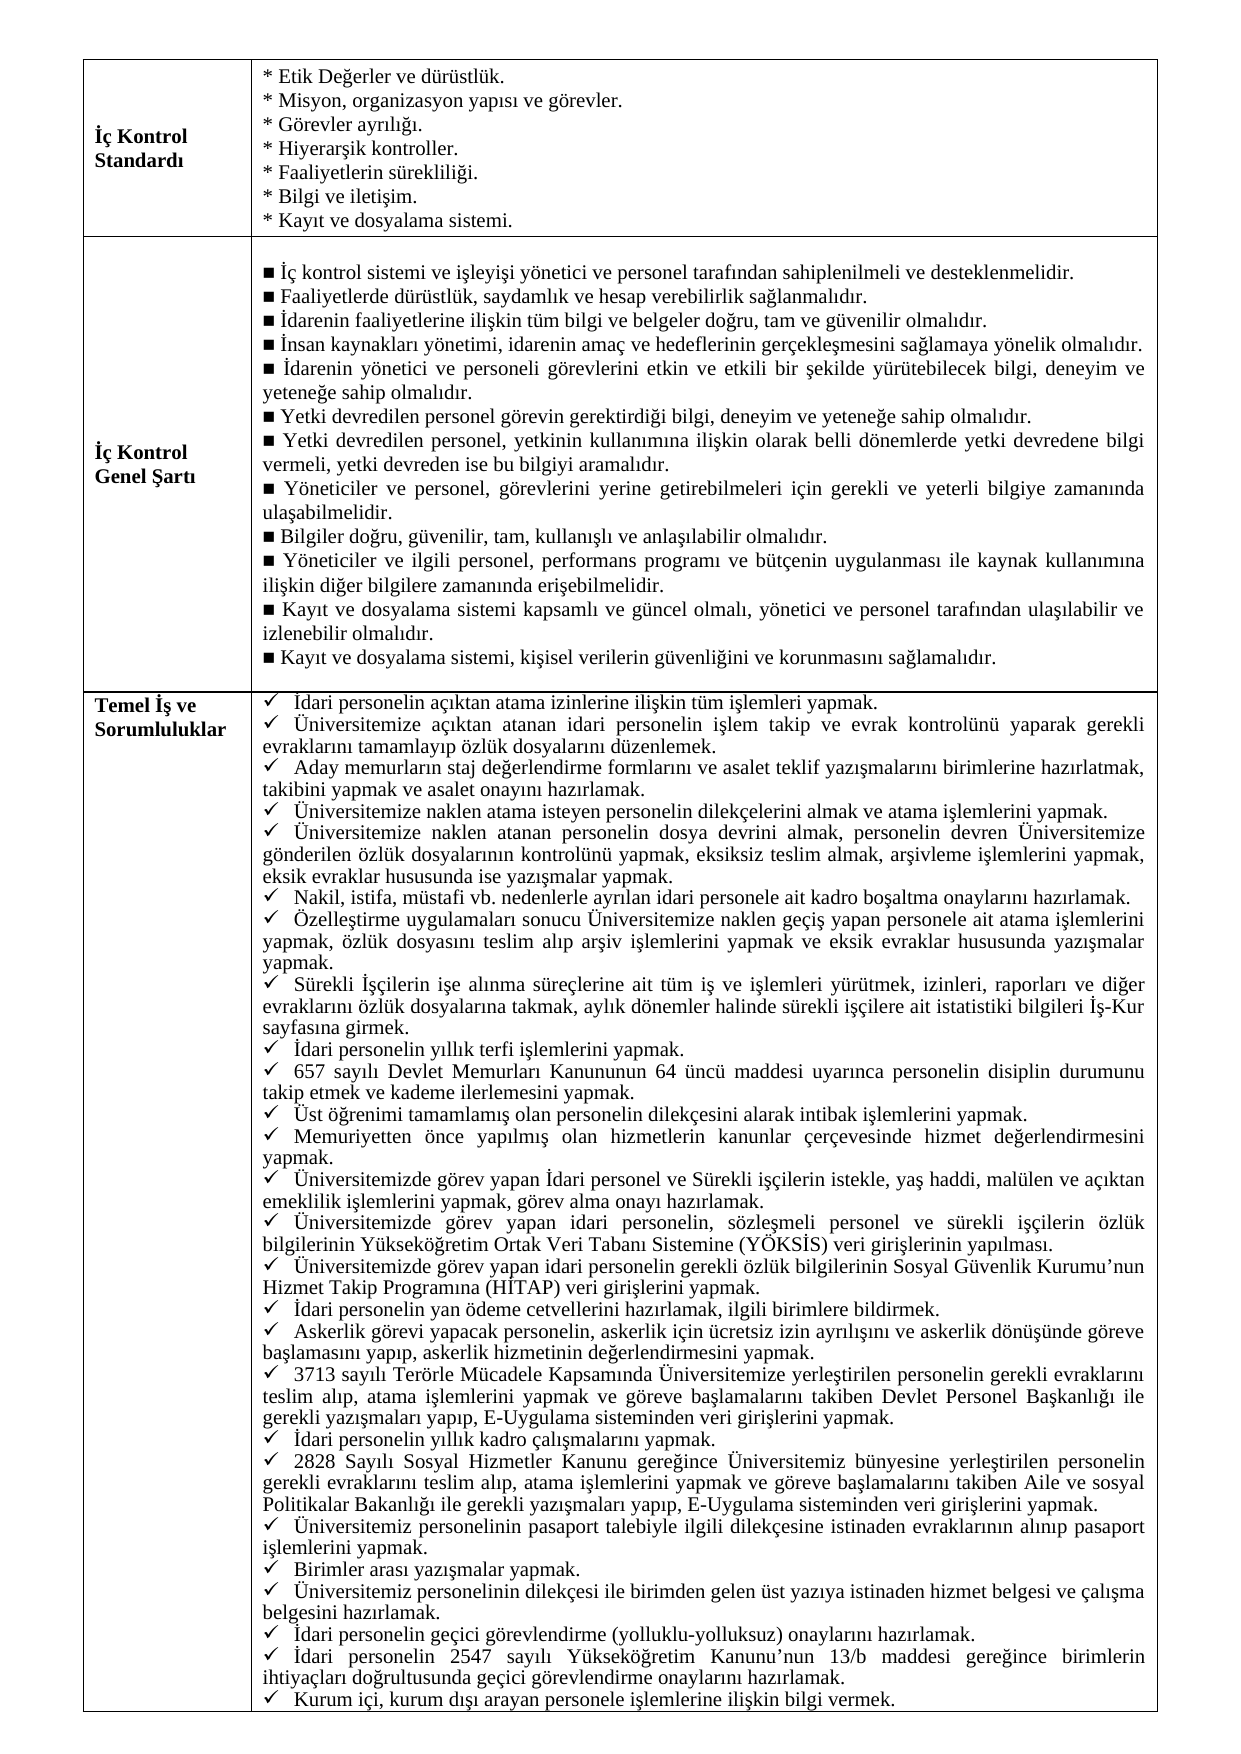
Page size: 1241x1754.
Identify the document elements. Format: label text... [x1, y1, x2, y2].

table_cell ■ İç kontrol sistemi ve işleyişi yönetici ve personel tarafından sahiplenilmeli ve desteklenmelidir. ■ Faaliyetlerde dürüstlük, saydamlık ve hesap verebilirlik sağlanmalıdır. ■ İdarenin faaliyetlerine ilişkin tüm bilgi ve belgeler doğru, tam ve güvenilir olmalıdır. ■ İnsan kaynakları yönetimi, idarenin amaç ve hedeflerinin gerçekleşmesini sağlamaya yönelik olmalıdır. ■ İdarenin yönetici ve personeli görevlerini etkin ve etkili bir şekilde yürütebilecek bilgi, deneyim ve yeteneğe sahip olmalıdır. ■ Yetki devredilen personel görevin gerektirdiği bilgi, deneyim ve yeteneğe sahip olmalıdır. ■ Yetki devredilen personel, yetkinin kullanımına ilişkin olarak belli dönemlerde yetki devredene bilgi vermeli, yetki devreden ise bu bilgiyi aramalıdır. ■ Yöneticiler ve personel, görevlerini yerine getirebilmeleri için gerekli ve yeterli bilgiye zamanında ulaşabilmelidir. ■ Bilgiler doğru, güvenilir, tam, kullanışlı ve anlaşılabilir olmalıdır. ■ Yöneticiler ve ilgili personel, performans programı ve bütçenin uygulanması ile kaynak kullanımına ilişkin diğer bilgilere zamanında erişebilmelidir. ■ Kayıt ve dosyalama sistemi kapsamlı ve güncel olmalı, yönetici ve personel tarafından ulaşılabilir ve izlenebilir olmalıdır. ■ Kayıt ve dosyalama sistemi, kişisel verilerin güvenliğini ve korunmasını sağlamalıdır. [252, 237, 1157, 691]
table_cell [84, 693, 251, 1711]
table_cell * Etik Değerler ve dürüstlük. * Misyon, organizasyon yapısı ve görevler. * Görevler ayrılığı. * Hiyerarşik kontroller. * Faaliyetlerin sürekliliği. * Bilgi ve iletişim. * Kayıt ve dosyalama sistemi. [252, 60, 1157, 236]
table_cell İç Kontrol Standardı [84, 60, 251, 236]
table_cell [252, 693, 1157, 1711]
table_cell İç Kontrol Genel Şartı [84, 237, 251, 691]
